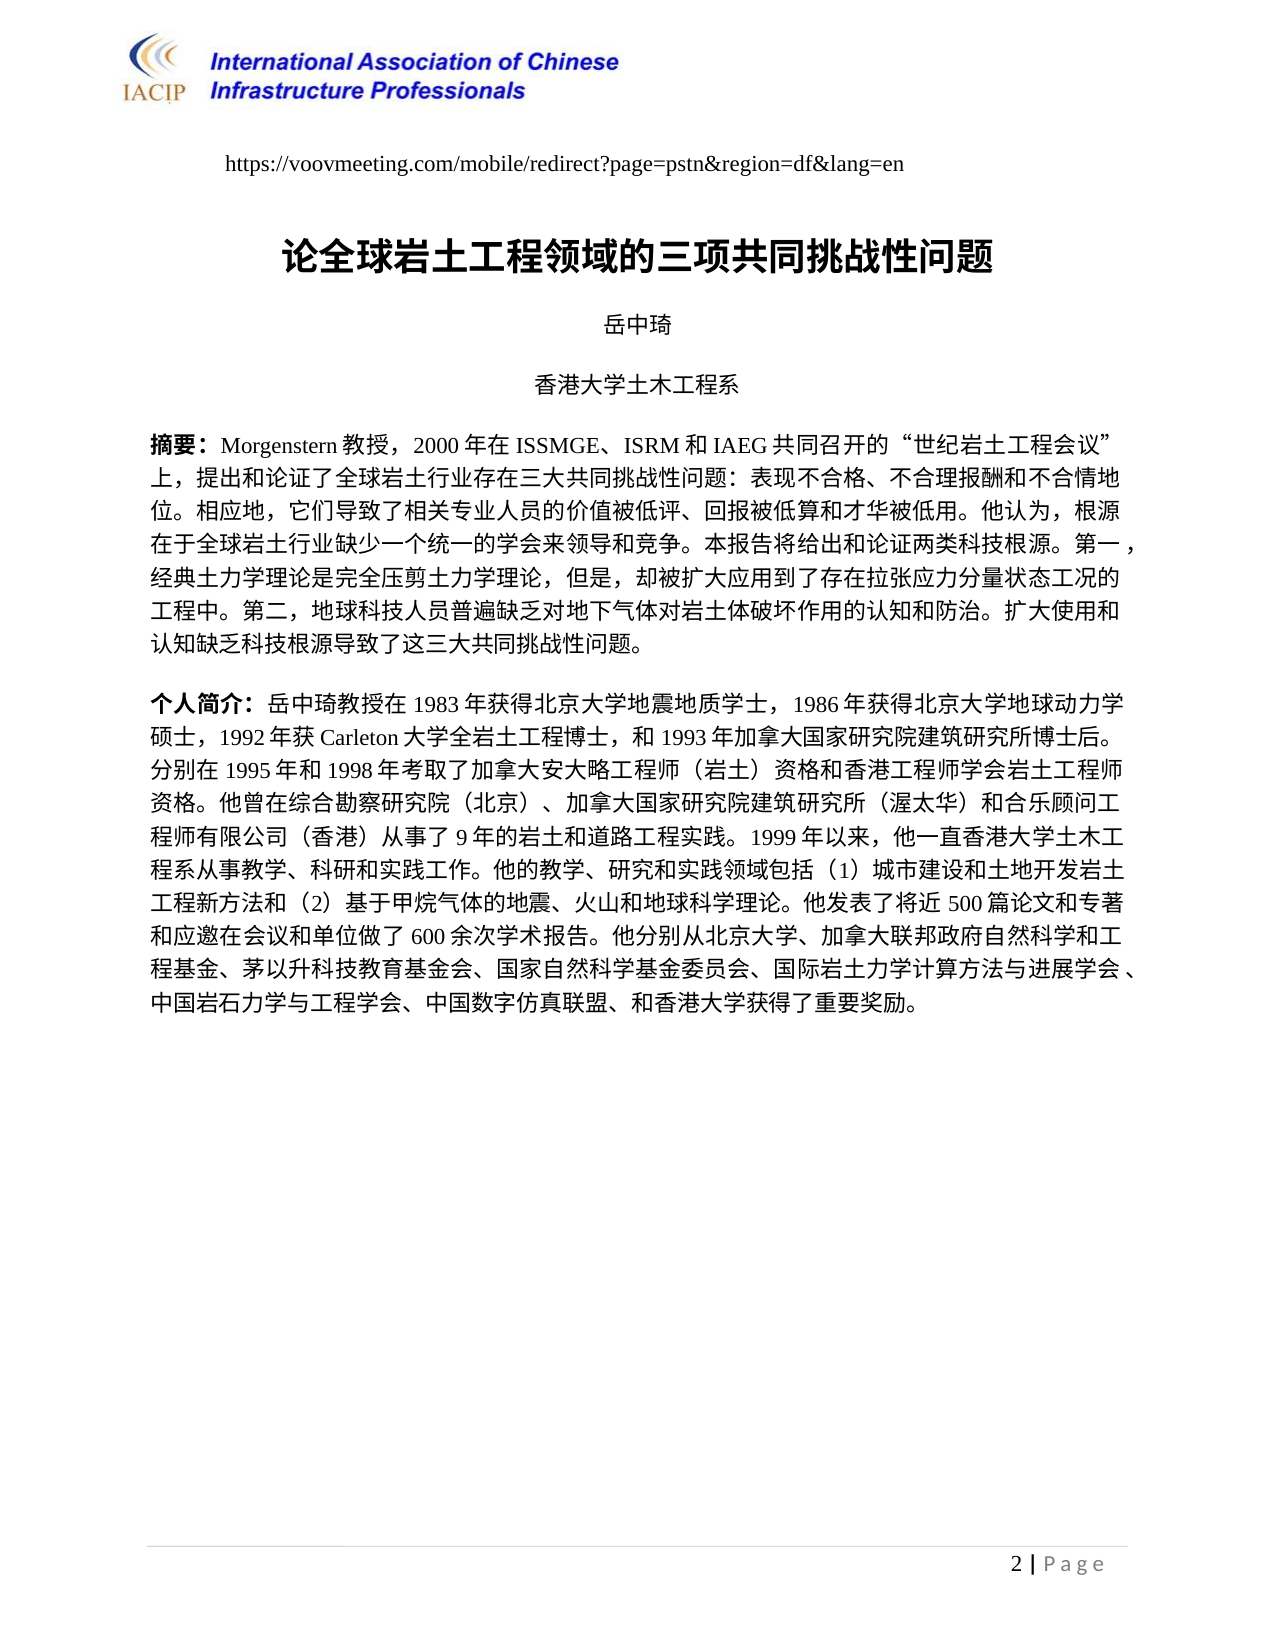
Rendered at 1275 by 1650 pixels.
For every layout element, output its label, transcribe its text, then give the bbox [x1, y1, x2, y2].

text 岳中琦 [150, 307, 1125, 341]
text 个人简介：岳中琦教授在1983年获得北京大学地震地质学士，1986年获得北京大学地球动力学硕士，1992年获Carleton大学全岩土工程博士，和1993年加拿大国家研究院建筑研究所博士后。分别在1995年和1998年考取了加拿大安大略工程师（岩土）资格和香港工程师学会岩土工程师资格。他曾在综合勘察研究院（北京）、加拿大国家研究院建筑研究所（渥太华）和合乐顾问工程师有限公司（香港）从事了9年的岩土和道路工程实践。1999年以来，他一直香港大学土木工程系从事教学、科研和实践工作。他的教学、研究和实践领域包括（1）城市建设和土地开发岩土工程新方法和（2）基于甲烷气体的地震、火山和地球科学理论。他发表了将近500篇论文和专著和应邀在会议和单位做了600余次学术报告。他分别从北京大学、加拿大联邦政府自然科学和工程基金、茅以升科技教育基金会、国家自然科学基金委员会、国际岩土力学计算方法与进展学会、中国岩石力学与工程学会、中国数字仿真联盟、和香港大学获得了重要奖励。 [150, 686, 1125, 1018]
text 论全球岩土工程领域的三项共同挑战性问题 [150, 227, 1125, 281]
picture [112, 30, 666, 118]
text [225, 150, 1125, 203]
text 摘要：Morgenstern教授，2000年在ISSMGE、ISRM和IAEG共同召开的“世纪岩土工程会议”上，提出和论证了全球岩土行业存在三大共同挑战性问题：表现不合格、不合理报酬和不合情地位。相应地，它们导致了相关专业人员的价值被低评、回报被低算和才华被低用。他认为，根源在于全球岩土行业缺少一个统一的学会来领导和竞争。本报告将给出和论证两类科技根源。第一，经典土力学理论是完全压剪土力学理论，但是，却被扩大应用到了存在拉张应力分量状态工况的工程中。第二，地球科技人员普遍缺乏对地下气体对岩土体破坏作用的认知和防治。扩大使用和认知缺乏科技根源导致了这三大共同挑战性问题。 [150, 427, 1125, 659]
text 香港大学土木工程系 [150, 367, 1125, 400]
